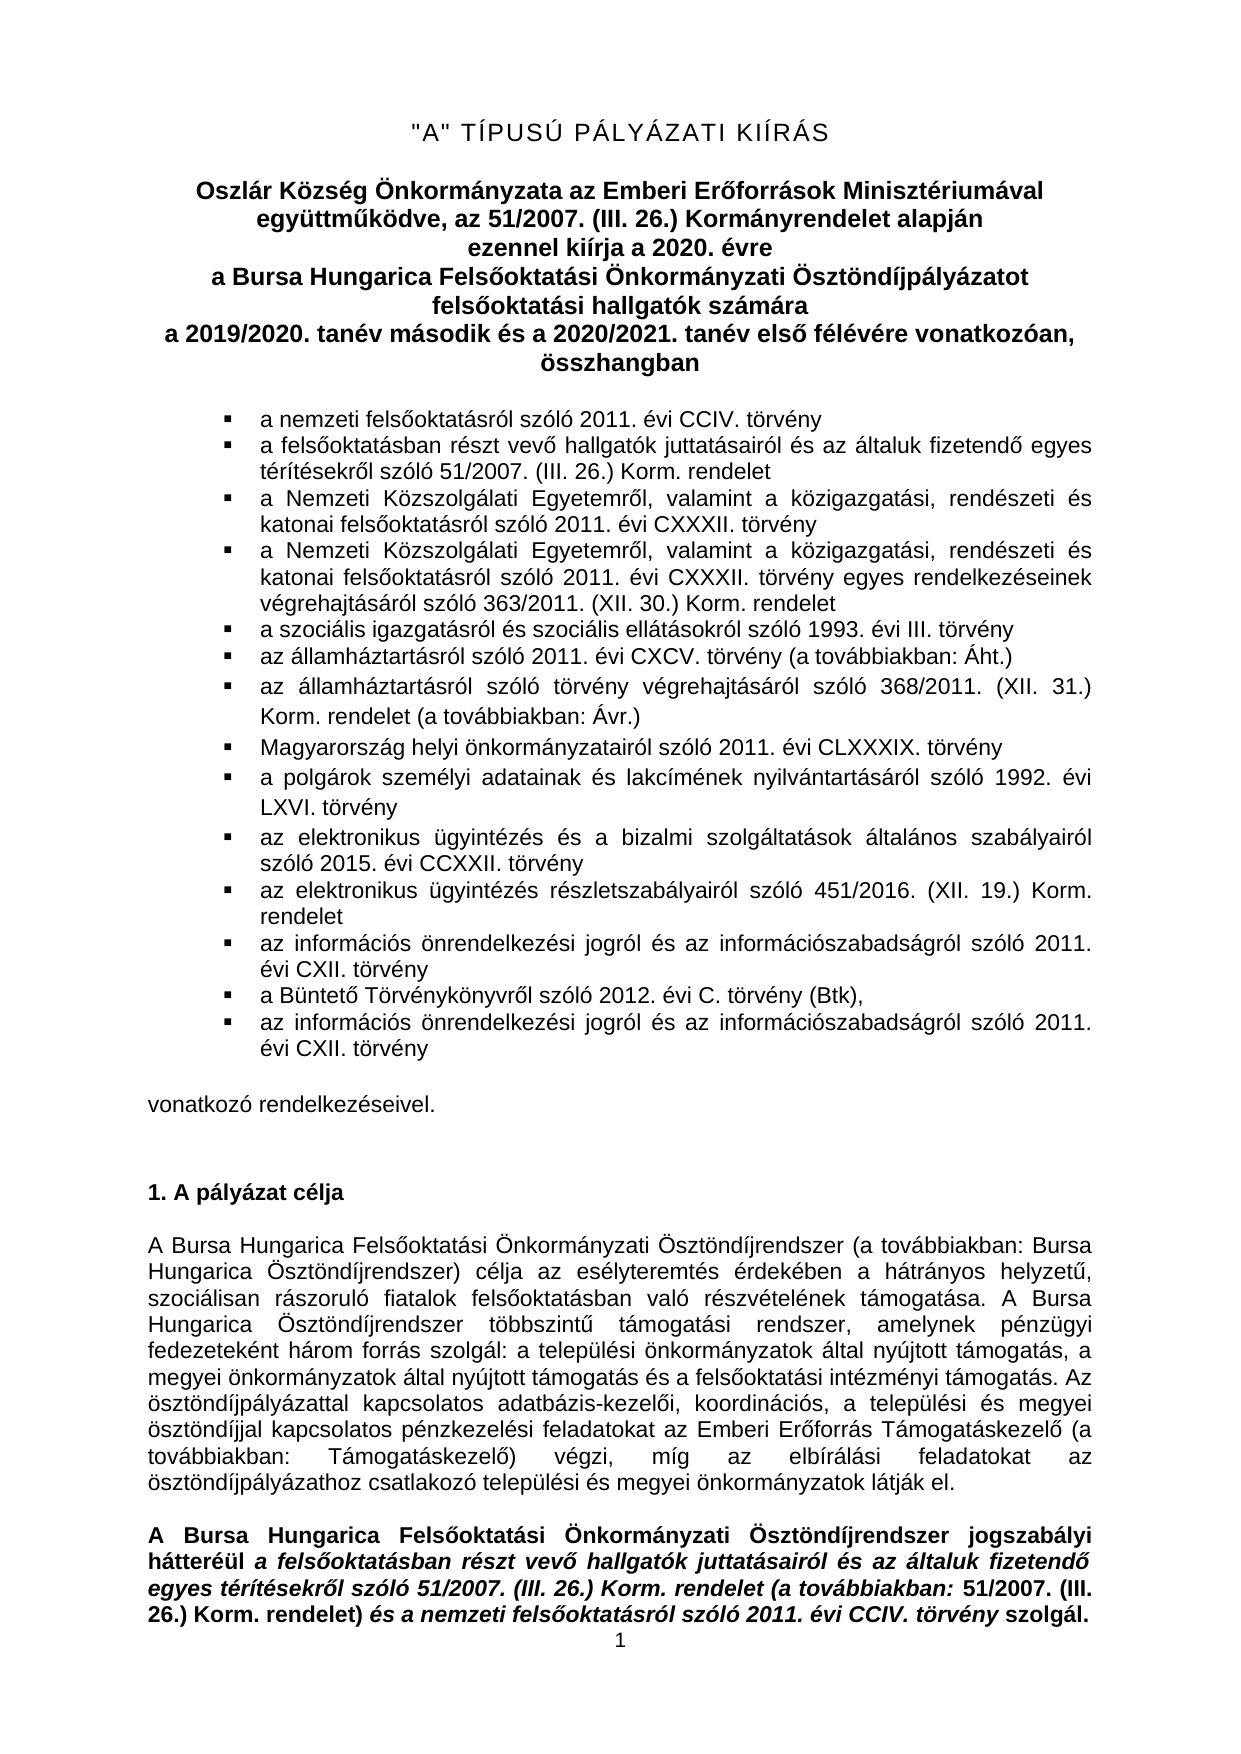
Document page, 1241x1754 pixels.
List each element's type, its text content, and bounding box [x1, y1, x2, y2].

list az államháztartásról szóló törvény végrehajtásáról szóló 368/2011. (XII. 31.) Korm. rendelet (a továbbiakban: Ávr.) [222, 673, 1092, 729]
text A Bursa Hungarica Felsőoktatási Önkormányzati Ösztöndíjrendszer jogszabályi hátteréül a felsőoktatásban részt vevő hallgatók juttatásairól és az általuk fizetendő egyes térítésekről szóló 51/2007. (III. 26.) Korm. rendelet (a továbbiakban: 51/2007. (III. 26.) Korm. rendelet) és a nemzeti felsőoktatásról szóló 2011. évi CCIV. törvény szolgál. [148, 1522, 1092, 1627]
list a Nemzeti Közszolgálati Egyetemről, valamint a közigazgatási, rendészeti és katonai felsőoktatásról szóló 2011. évi CXXXII. törvény [222, 485, 1092, 537]
text 1. A pályázat célja [148, 1179, 1092, 1206]
list a szociális igazgatásról és szociális ellátásokról szóló 1993. évi III. törvény [222, 616, 1092, 643]
text Oszlár Község Önkormányzata az Emberi Erőforrások Minisztériumával együttműködve, az 51/2007. (III. 26.) Kormányrendelet alapján [148, 176, 1092, 233]
list a polgárok személyi adatainak és lakcímének nyilvántartásáról szóló 1992. évi LXVI. törvény [222, 764, 1092, 820]
list a felsőoktatásban részt vevő hallgatók juttatásairól és az általuk fizetendő egyes térítésekről szóló 51/2007. (III. 26.) Korm. rendelet [222, 432, 1092, 485]
list az információs önrendelkezési jogról és az információszabadságról szóló 2011. évi CXII. törvény [222, 929, 1092, 982]
text A Bursa Hungarica Felsőoktatási Önkormányzati Ösztöndíjrendszer (a továbbiakban: Bursa Hungarica Ösztöndíjrendszer) célja az esélyteremtés érdekében a hátrányos helyzetű, szociálisan rászoruló fiatalok felsőoktatásban való részvételének támogatása. A Bursa Hungarica Ösztöndíjrendszer többszintű támogatási rendszer, amelynek pénzügyi fedezeteként három forrás szolgál: a települési önkormányzatok által nyújtott támogatás, a megyei önkormányzatok által nyújtott támogatás és a felsőoktatási intézményi támogatás. Az ösztöndíjpályázattal kapcsolatos adatbázis-kezelői, koordinációs, a települési és megyei ösztöndíjjal kapcsolatos pénzkezelési feladatokat az Emberi Erőforrás Támogatáskezelő (a továbbiakban: Támogatáskezelő) végzi, míg az elbírálási feladatokat az ösztöndíjpályázathoz csatlakozó települési és megyei önkormányzatok látják el. [148, 1232, 1092, 1495]
text ezennel kiírja a 2020. évre [148, 233, 1092, 262]
text a 2019/2020. tanév második és a 2020/2021. tanév első félévére vonatkozóan, [148, 319, 1092, 348]
text összhangban [148, 348, 1092, 377]
text felsőoktatási hallgatók számára [148, 291, 1092, 319]
list a Büntető Törvénykönyvről szóló 2012. évi C. törvény (Btk), [222, 982, 1092, 1008]
subtitle "A" TÍPUSÚ PÁLYÁZATI KIÍRÁS [148, 118, 1092, 147]
text a Hungarica Felsőoktatási Önkormányzati Ösztöndíjpályázatot [148, 262, 1092, 291]
list Magyarország helyi önkormányzatairól szóló 2011. évi CLXXXIX. törvény [222, 733, 1092, 760]
text vonatkozó rendelkezéseivel. [148, 1091, 1092, 1118]
list az államháztartásról szóló 2011. évi CXCV. törvény (a továbbiakban: Áht.) [222, 643, 1092, 669]
list az elektronikus ügyintézés és a bizalmi szolgáltatások általános szabályairól szóló 2015. évi CCXXII. törvény [222, 824, 1092, 877]
list az információs önrendelkezési jogról és az információszabadságról szóló 2011. évi CXII. törvény [222, 1008, 1092, 1061]
list a nemzeti felsőoktatásról szóló 2011. évi CCIV. törvény [222, 406, 1092, 432]
list a Nemzeti Közszolgálati Egyetemről, valamint a közigazgatási, rendészeti és katonai felsőoktatásról szóló 2011. évi CXXXII. törvény egyes rendelkezéseinek végrehajtásáról szóló 363/2011. (XII. 30.) Korm. rendelet [222, 537, 1092, 616]
list az elektronikus ügyintézés részletszabályairól szóló 451/2016. (XII. 19.) Korm. rendelet [222, 877, 1092, 929]
